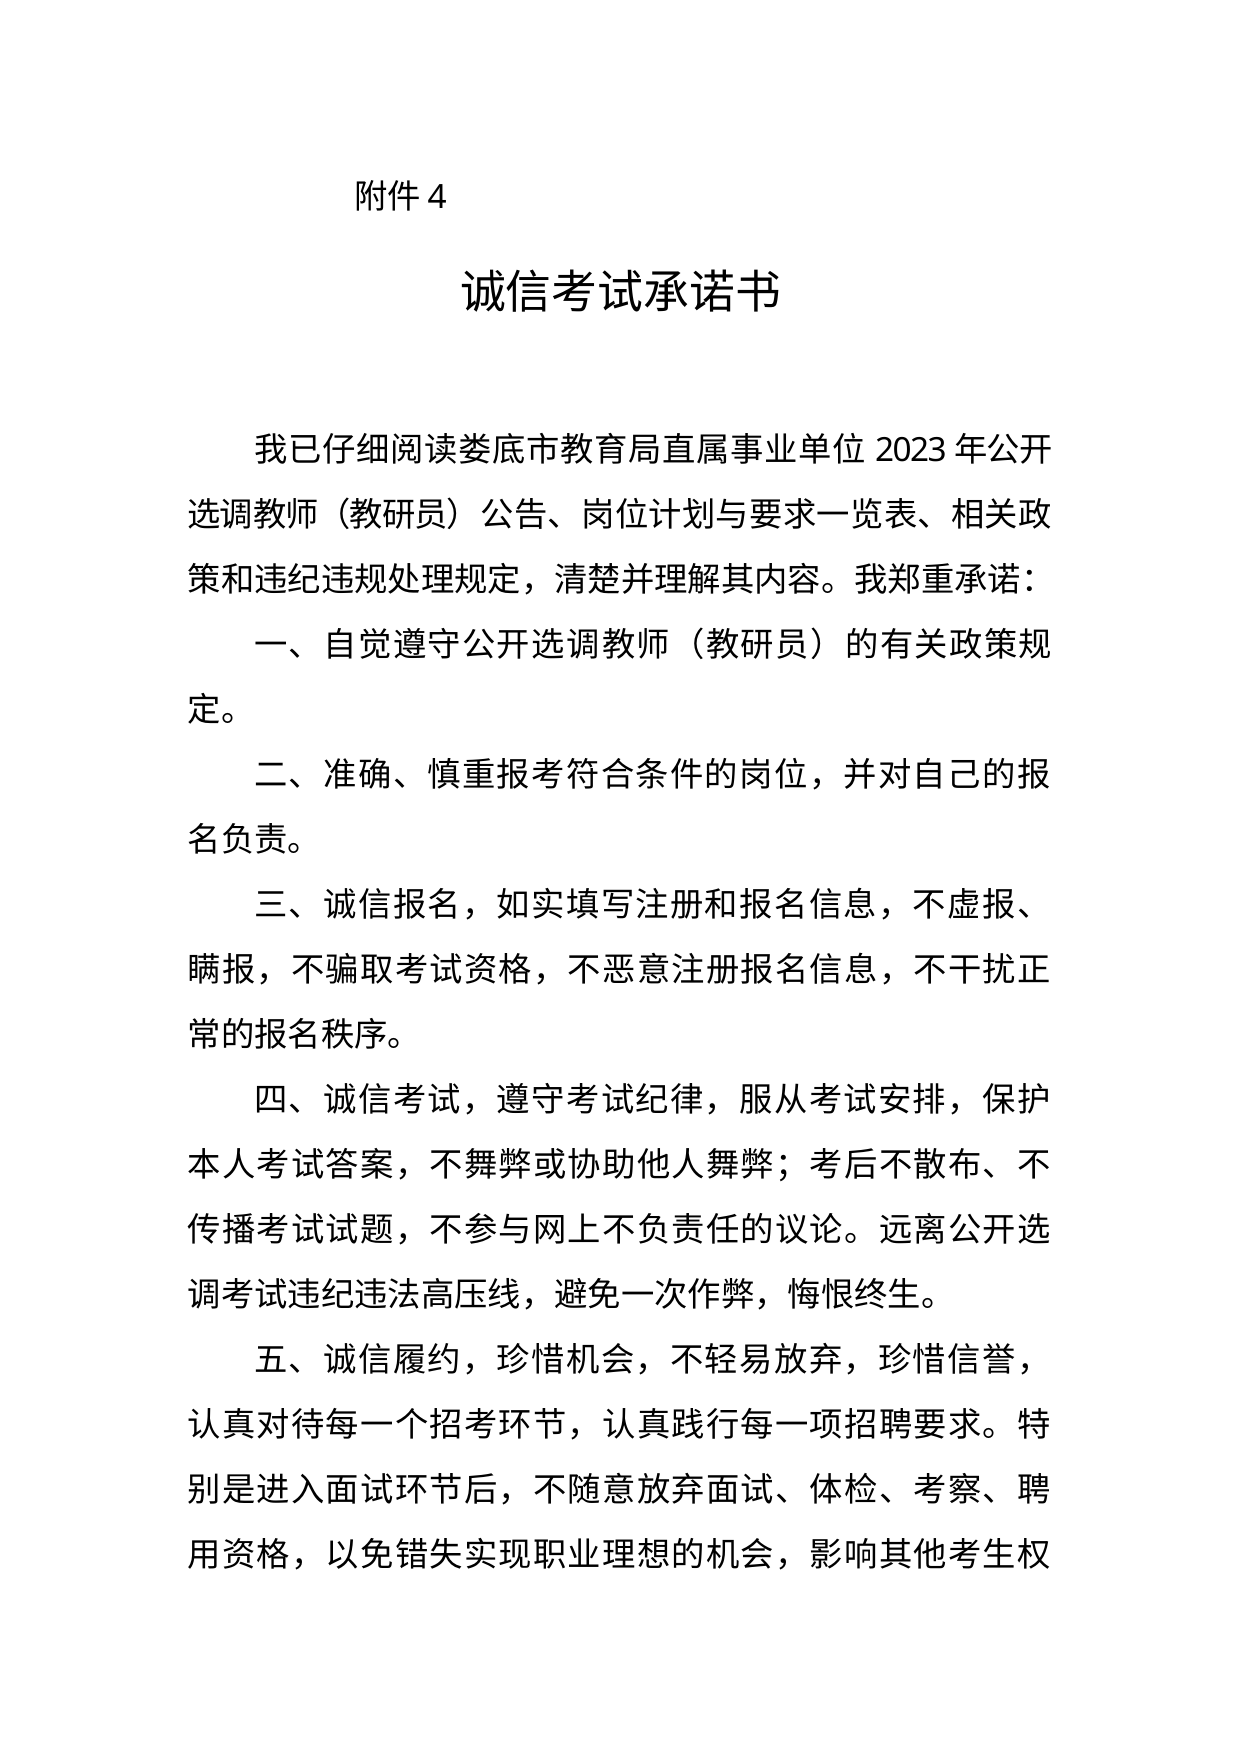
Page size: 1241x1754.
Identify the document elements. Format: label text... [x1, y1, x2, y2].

text 附件4 [187, 162, 1053, 227]
text 二、准确、慎重报考符合条件的岗位，并对自己的报名负责。 [187, 739, 1053, 869]
text 三、诚信报名，如实填写注册和报名信息，不虚报、瞒报，不骗取考试资格，不恶意注册报名信息，不干扰正常的报名秩序。 [187, 869, 1053, 1064]
text 四、诚信考试，遵守考试纪律，服从考试安排，保护本人考试答案，不舞弊或协助他人舞弊；考后不散布、不传播考试试题，不参与网上不负责任的议论。远离公开选调考试违纪违法高压线，避免一次作弊，悔恨终生。 [187, 1064, 1053, 1324]
text 我已仔细阅读娄底市教育局直属事业单位2023年公开选调教师（教研员）公告、岗位计划与要求一览表、相关政策和违纪违规处理规定，清楚并理解其内容。我郑重承诺： [187, 414, 1053, 609]
text 一、自觉遵守公开选调教师（教研员）的有关政策规定。 [187, 609, 1053, 739]
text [187, 1324, 1053, 1584]
text 诚信考试承诺书 [187, 239, 1053, 337]
